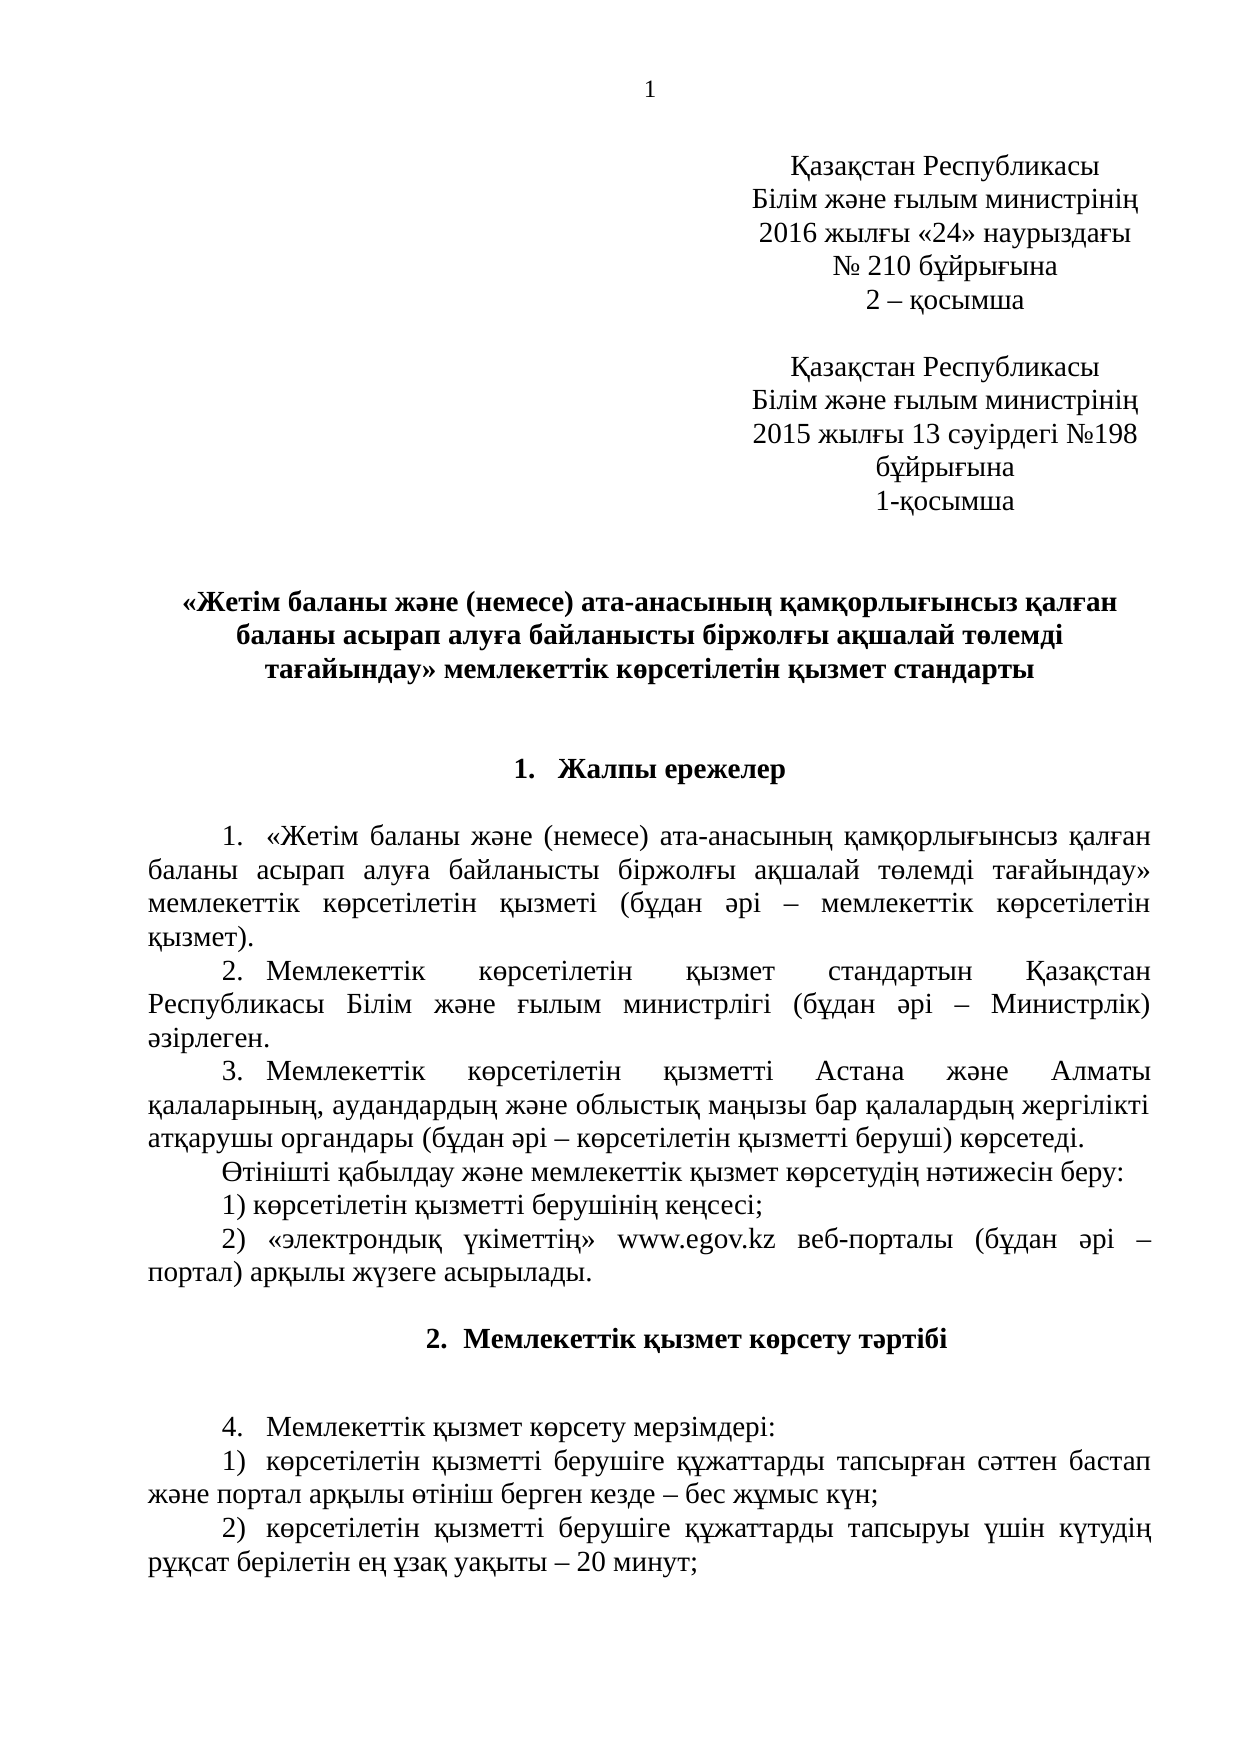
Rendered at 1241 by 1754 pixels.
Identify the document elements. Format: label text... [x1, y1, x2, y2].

text 1-қосымша [738, 483, 1152, 517]
list «Жетім баланы және (немесе) ата-анасының қамқорлығынсыз қалған баланы асырап алуға байланысты біржолғы ақшалай төлемді тағайындау» мемлекеттік көрсетілетін қызметі (бұдан әрі – мемлекеттік көрсетілетін қызмет). [148, 818, 1152, 953]
list Мемлекеттік қызмет көрсету тәртібі [222, 1322, 1152, 1355]
text Қазақстан Республикасы [738, 349, 1152, 382]
text № 210 бұйрығына [738, 248, 1152, 282]
text 1) көрсетілетін қызметті берушінің кеңсесі; [148, 1187, 1152, 1221]
text Білім және ғылым министрінің [738, 382, 1152, 416]
text Өтінішті қабылдау және мемлекеттік қызмет көрсетудің нәтижесін беру: [148, 1154, 1152, 1187]
list Мемлекеттік көрсетілетін қызметті Астана және Алматы қалаларының, аудандардың және облыстық маңызы бар қалалардың жергілікті атқарушы органдары (бұдан әрі – көрсетілетін қызметті беруші) көрсетеді. [415, 1120, 1152, 1154]
list көрсетілетін қызметті берушіге құжаттарды тапсыруы үшін күтудің рұқсат берілетін ең ұзақ уақыты – 20 минут; [148, 1510, 1152, 1577]
text Білім және ғылым министрінің [738, 181, 1152, 215]
text 2015 жылғы 13 сәуірдегі №198 бұйрығына [738, 416, 1152, 483]
list Мемлекеттік көрсетілетін қызмет стандартын Қазақстан Республикасы Білім және ғылым министрлігі (бұдан әрі – Министрлік) әзірлеген. [148, 953, 1152, 1053]
list көрсетілетін қызметті берушіге құжаттарды тапсырған сәттен бастап және портал арқылы өтініш берген кезде – бес жұмыс күн; [148, 1443, 1152, 1510]
text 2 – қосымша [738, 282, 1152, 315]
text Қазақстан Республикасы [738, 148, 1152, 181]
text «Жетім баланы және (немесе) ата-анасының қамқорлығынсыз қалған баланы асырап алуға байланысты біржолғы ақшалай төлемді тағайындау» мемлекеттік көрсетілетін қызмет стандарты [148, 584, 1152, 684]
list Жалпы ережелер [148, 751, 1152, 785]
text 2016 жылғы «24» наурыздағы [738, 215, 1152, 248]
text 2) «электрондық үкіметтің» www.egov.kz веб-порталы (бұдан әрі – портал) арқылы жүзеге асырылады. [148, 1221, 1152, 1288]
list Мемлекеттік қызмет көрсету мерзімдері: [148, 1409, 1152, 1443]
